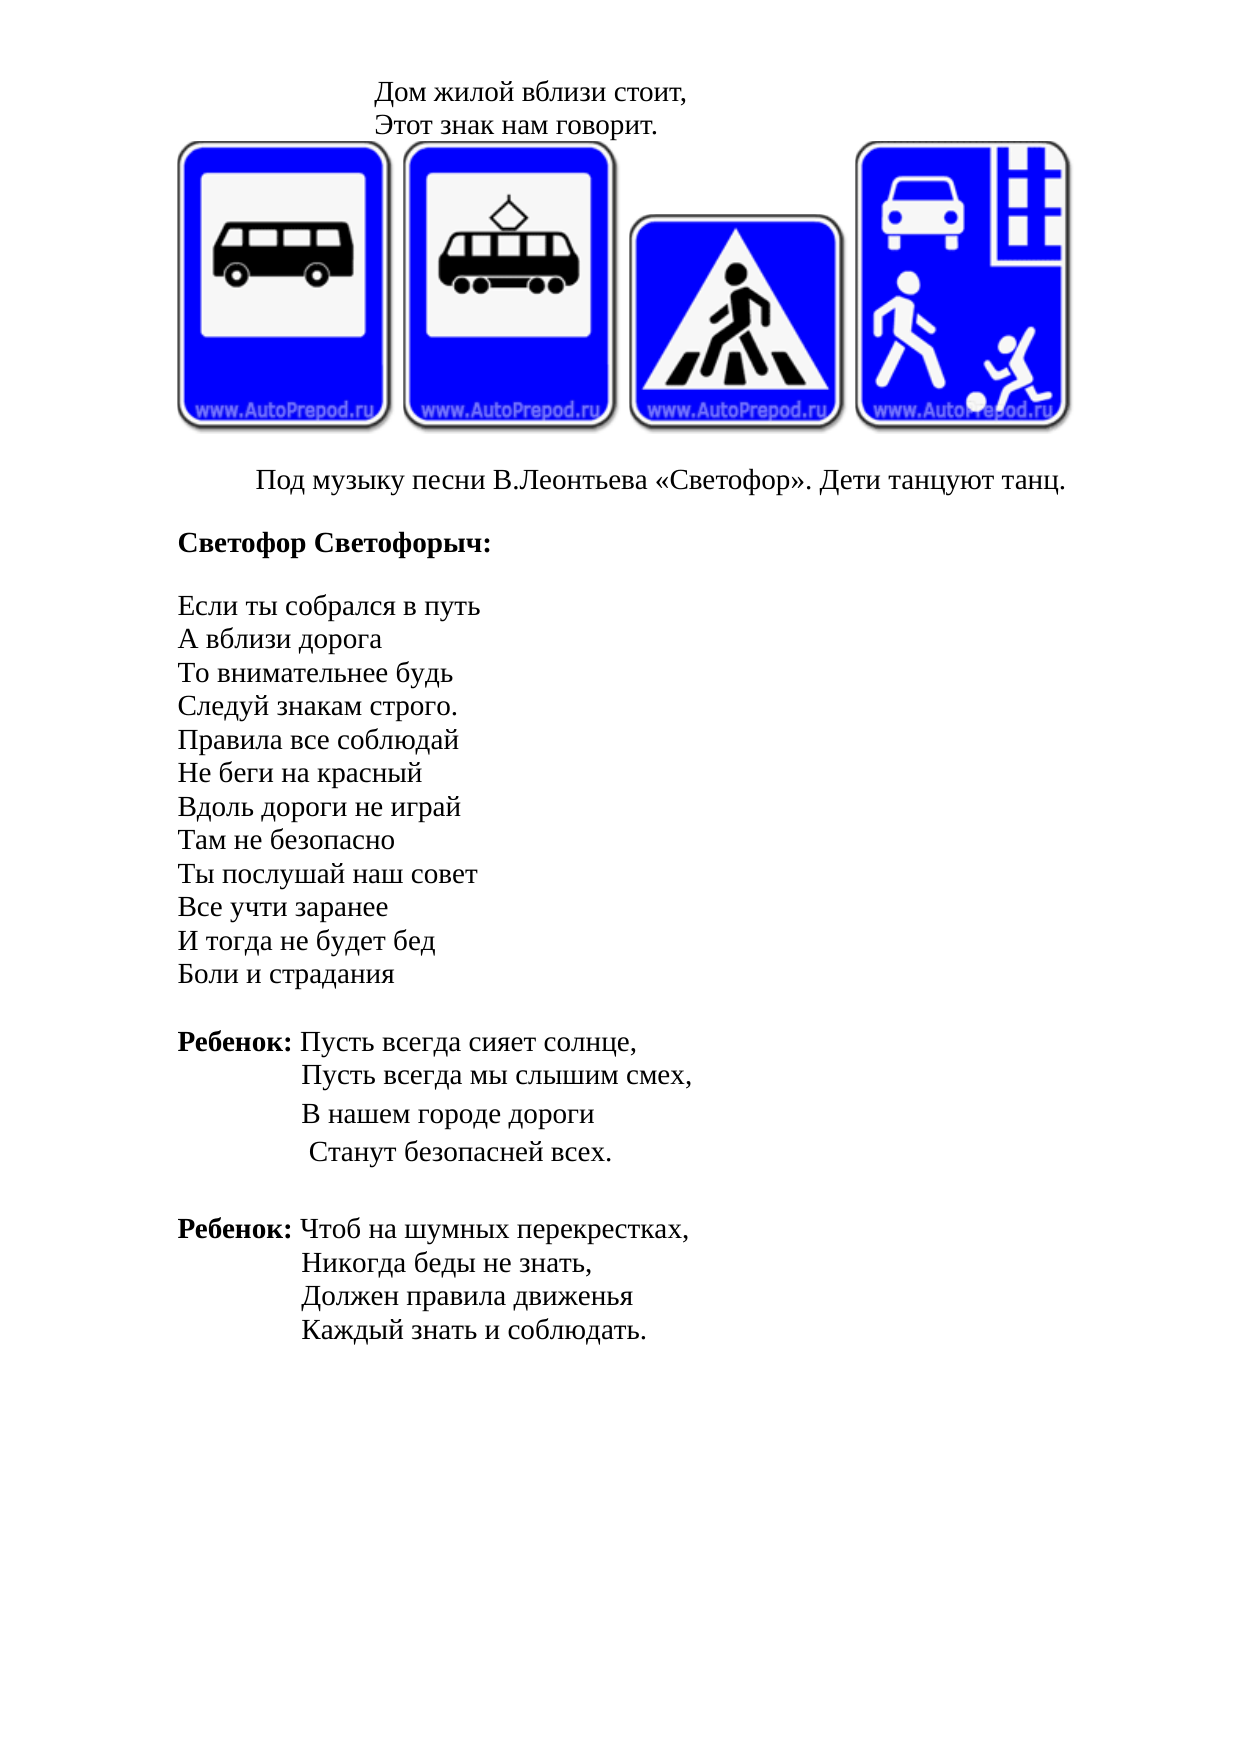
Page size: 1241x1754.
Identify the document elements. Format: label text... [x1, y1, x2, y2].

text Под музыку песни В.Леонтьева «Светофор». Дети танцуют танц. [255, 462, 1152, 496]
text Должен правила движенья [177, 1278, 1152, 1312]
picture [177, 141, 396, 434]
text Боли и страдания [177, 957, 1152, 990]
text Ты послушай наш совет [177, 856, 1152, 889]
text Там не безопасно [177, 822, 1152, 856]
text И тогда не будет бед [177, 923, 1152, 957]
text А вблизи дорога [177, 621, 1152, 655]
text Станут безопасней всех. [177, 1134, 1152, 1168]
picture [403, 141, 622, 434]
text Если ты собрался в путь [177, 588, 1152, 621]
text Правила все соблюдай [177, 722, 1152, 755]
text То внимательнее будь [177, 655, 1152, 688]
text Следуй знакам строго. [177, 688, 1152, 722]
text Каждый знать и соблюдать. [177, 1312, 1152, 1346]
text Ребенок: Чтоб на шумных перекрестках, [177, 1211, 1152, 1245]
text Никогда беды не знать, [177, 1245, 1152, 1278]
text Не беги на красный [177, 755, 1152, 789]
text Этот знак нам говорит. [177, 107, 1152, 141]
text В нашем городе дороги [177, 1096, 1152, 1129]
text Пусть всегда мы слышим смех, [177, 1057, 1152, 1091]
text Все учти заранее [177, 889, 1152, 923]
text Светофор Светофорыч: [177, 525, 1152, 558]
picture [629, 214, 848, 434]
picture [855, 141, 1074, 434]
text Ребенок: Пусть всегда сияет солнце, [177, 1024, 1152, 1057]
text Дом жилой вблизи стоит, [177, 74, 1152, 107]
text Вдоль дороги не играй [177, 789, 1152, 822]
